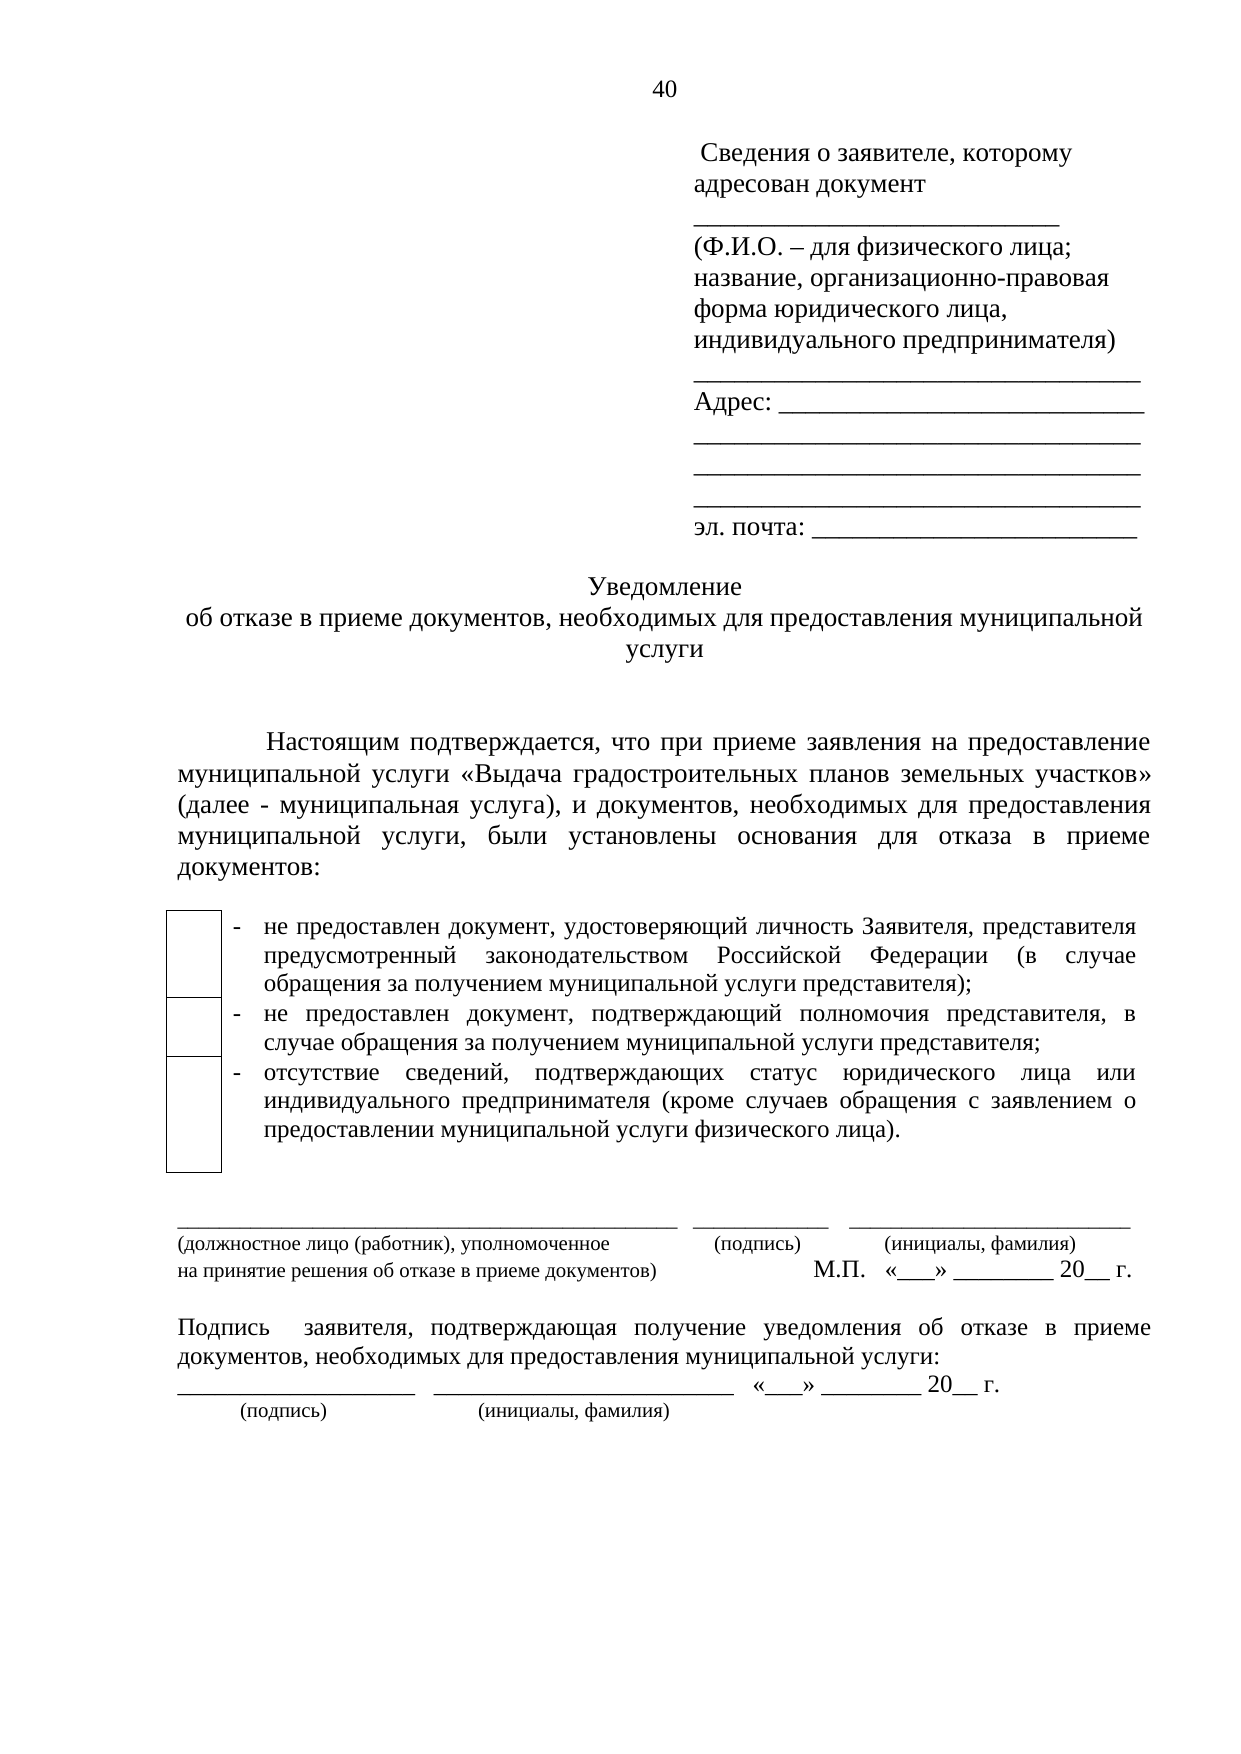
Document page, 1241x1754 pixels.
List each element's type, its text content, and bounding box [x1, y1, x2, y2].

text Сведения о заявителе, которому адресован документ ___________________________ [693, 136, 1152, 229]
table_cell - [222, 997, 252, 1056]
text _________________________________ [693, 479, 1152, 510]
text _________________________________ [693, 448, 1152, 479]
table_cell [167, 1057, 221, 1172]
table_header не предоставлен документ, удостоверяющий личность Заявителя, представителя предусмотренный законодательством Российской Федерации (в случае обращения за получением муниципальной услуги представителя); [252, 910, 1148, 997]
text _________________________________ [693, 416, 1152, 448]
table_header [167, 911, 221, 997]
text (Ф.И.О. – для физического лица; название, организационно-правовая форма юридического лица, индивидуального предпринимателя) [693, 229, 1152, 354]
text _________________________________ [693, 354, 1152, 385]
table_cell - [222, 1056, 252, 1172]
text ___________________ ________________________ «___» ________ 20__ г. [177, 1369, 1152, 1398]
text Настоящим подтверждается, что при приеме заявления на предоставление муниципальной услуги «Выдача градостроительных планов земельных участков» (далее - муниципальная услуга), и документов, необходимых для предоставления муниципальной услуги, были установлены основания для отказа в приеме документов: [177, 726, 1152, 881]
text Подпись заявителя, подтверждающая получение уведомления об отказе в приеме документов, необходимых для предоставления муниципальной услуги: [177, 1312, 1152, 1369]
table_cell не предоставлен документ, подтверждающий полномочия представителя, в случае обращения за получением муниципальной услуги представителя; [252, 997, 1148, 1056]
text (должностное лицо (работник), уполномоченное (подпись) (инициалы, фамилия) [177, 1231, 1152, 1254]
table_header - [222, 910, 252, 997]
text ________________________________________________ _____________ ___________________________ [177, 1206, 1152, 1231]
text (подпись) (инициалы, фамилия) [177, 1398, 1152, 1422]
text об отказе в приеме документов, необходимых для предоставления муниципальной услуги [177, 601, 1152, 663]
text эл. почта: ________________________ [693, 510, 1152, 541]
text на принятие решения об отказе в приеме документов) М.П. «___» ________ 20__ г. [177, 1254, 1152, 1283]
text Уведомление [177, 570, 1152, 601]
text Адрес: ___________________________ [693, 385, 1152, 416]
table_cell [167, 998, 221, 1056]
table_cell отсутствие сведений, подтверждающих статус юридического лица или индивидуального предпринимателя (кроме случаев обращения с заявлением о предоставлении муниципальной услуги физического лица). [252, 1056, 1148, 1172]
